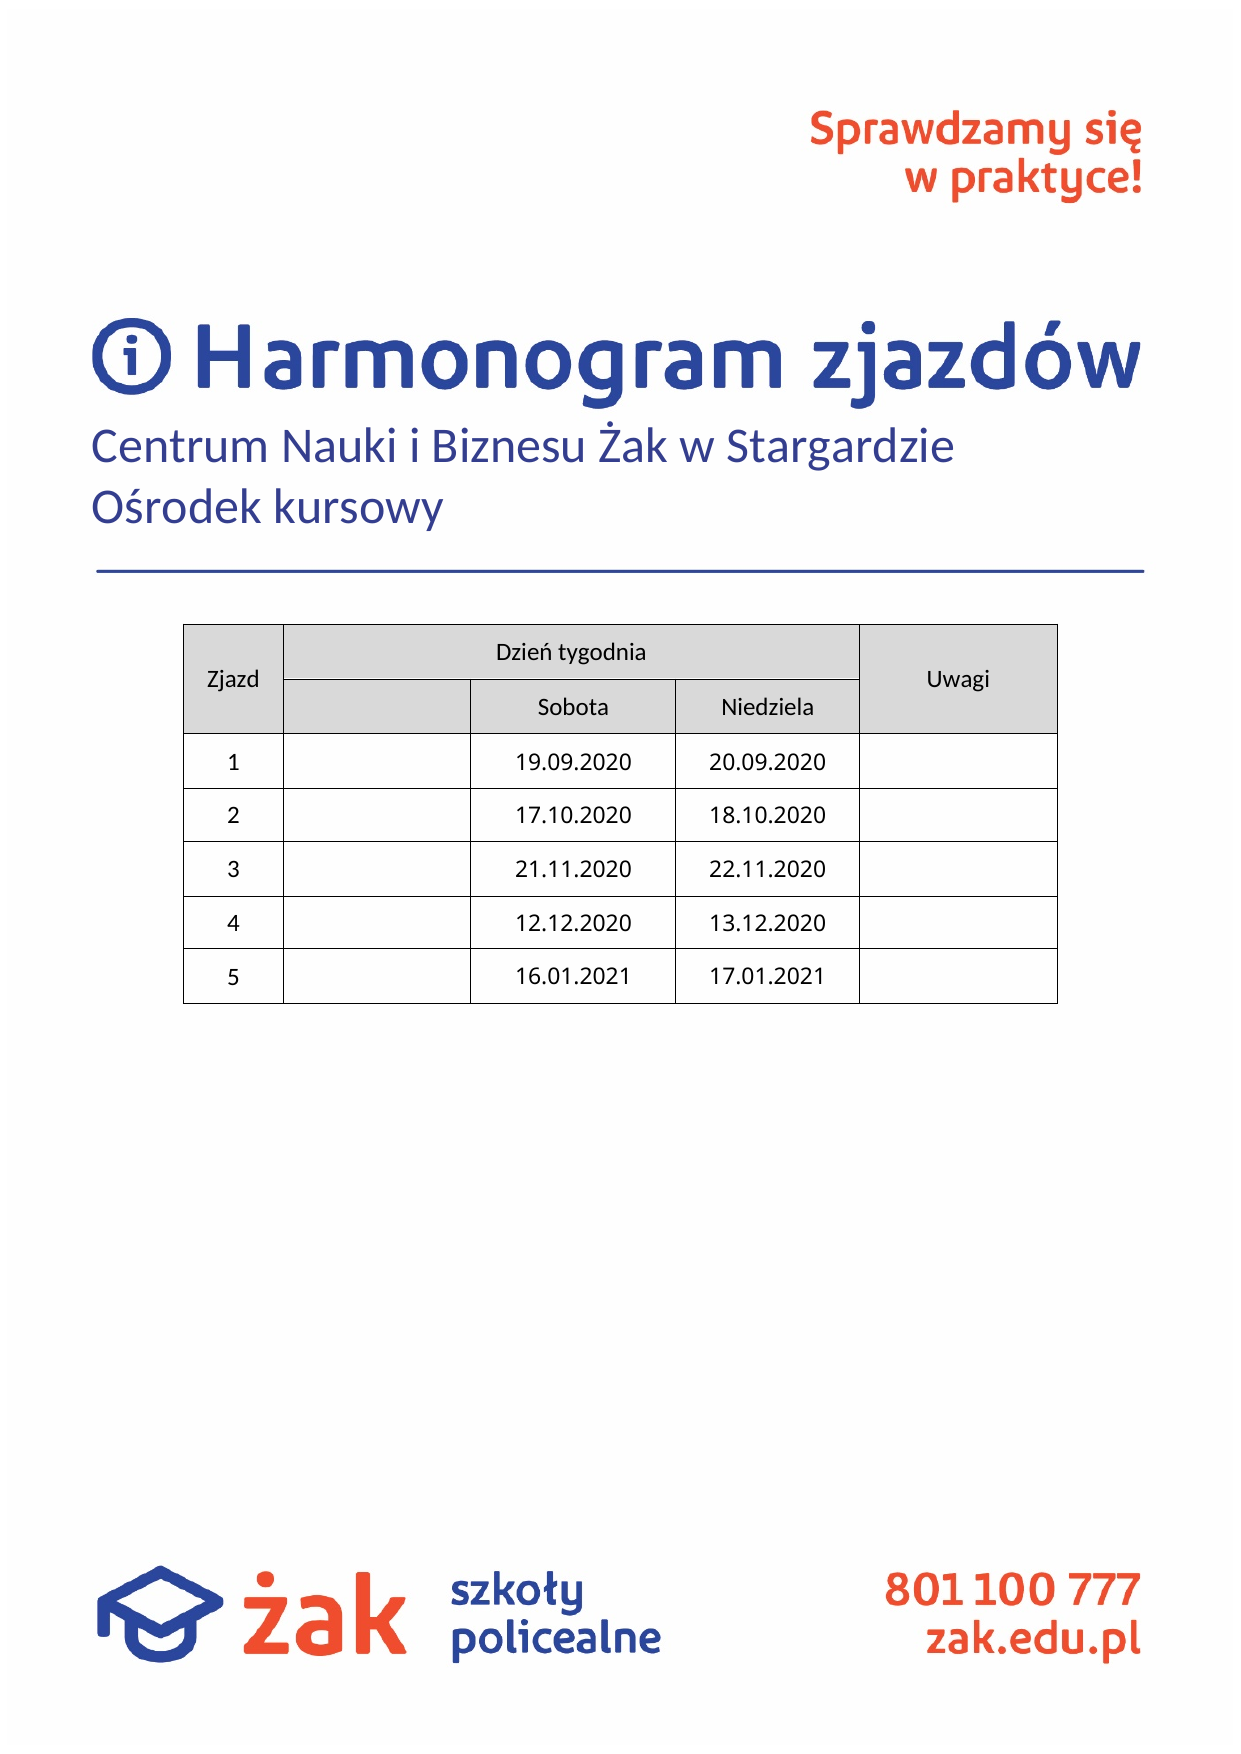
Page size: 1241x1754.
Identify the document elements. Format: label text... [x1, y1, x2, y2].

table_header Dzień tygodnia [284, 625, 859, 678]
table_cell [860, 949, 1057, 1003]
table_cell [284, 842, 470, 896]
table_cell [860, 842, 1057, 896]
table_header Uwagi [860, 625, 1057, 733]
table_cell 16.01.2021 [471, 949, 675, 1003]
table_cell 20.09.2020 [676, 734, 859, 788]
table_cell [284, 949, 470, 1003]
picture [6, 9, 1234, 1745]
table_cell [860, 897, 1057, 948]
table_cell 12.12.2020 [471, 897, 675, 948]
table_cell 2 [184, 789, 283, 841]
table_cell 21.11.2020 [471, 842, 675, 896]
table_cell 22.11.2020 [676, 842, 859, 896]
table_cell [860, 789, 1057, 841]
table_cell 1 [184, 734, 283, 788]
table_cell 17.10.2020 [471, 789, 675, 841]
table_header Zjazd [184, 625, 283, 733]
table_cell 13.12.2020 [676, 897, 859, 948]
table_cell Sobota [471, 680, 675, 733]
table_cell [284, 680, 470, 733]
table_cell 5 [184, 949, 283, 1003]
table_cell Niedziela [676, 680, 859, 733]
table_cell [284, 734, 470, 788]
table_cell 18.10.2020 [676, 789, 859, 841]
table_cell [860, 734, 1057, 788]
table_cell 17.01.2021 [676, 949, 859, 1003]
table_cell 19.09.2020 [471, 734, 675, 788]
table_cell [284, 897, 470, 948]
table_cell 4 [184, 897, 283, 948]
table_cell 3 [184, 842, 283, 896]
table_cell [284, 789, 470, 841]
